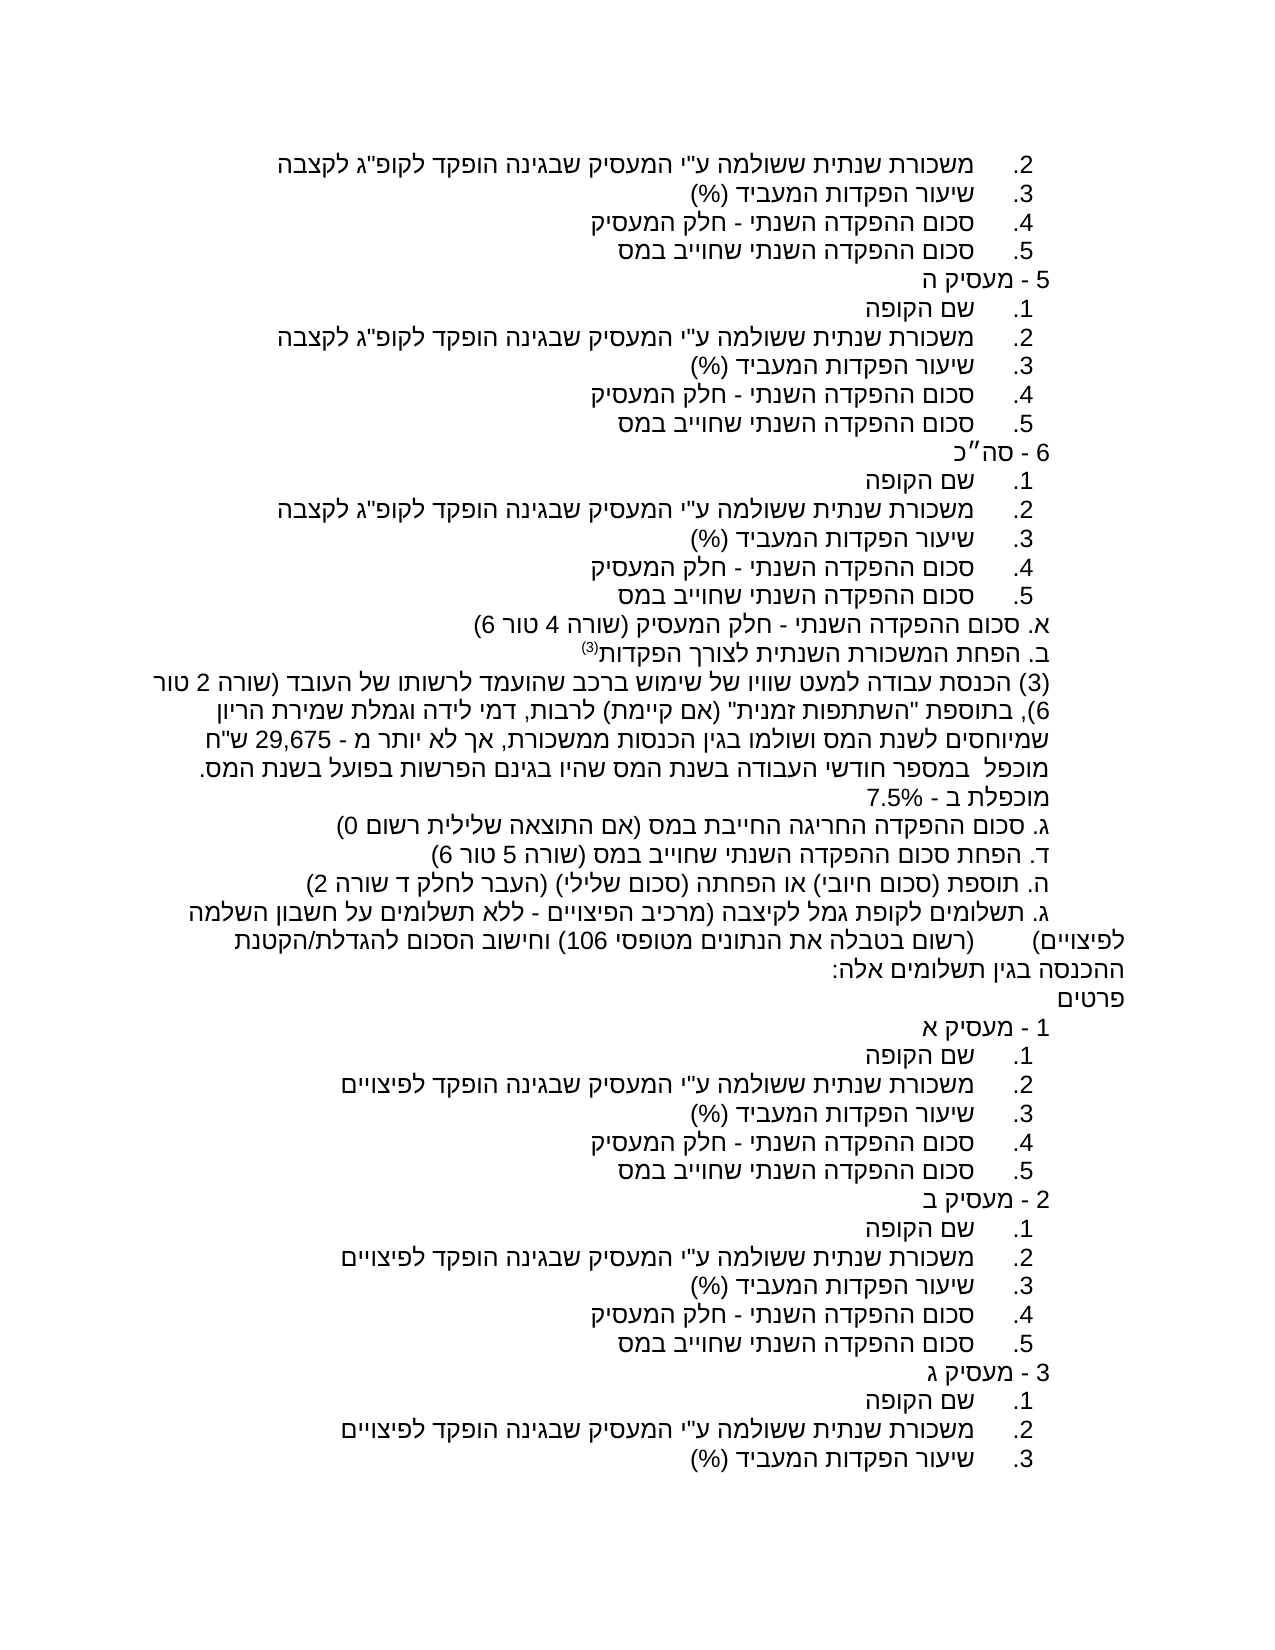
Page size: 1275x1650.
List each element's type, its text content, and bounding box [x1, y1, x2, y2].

list משכורת שנתית ששולמה ע"י המעסיק שבגינה הופקד לפיצויים [150, 1070, 1012, 1099]
list שם הקופה [150, 1041, 1012, 1070]
list סכום ההפקדה השנתי - חלק המעסיק [150, 552, 1012, 581]
list סכום ההפקדה השנתי שחוייב במס [150, 236, 1012, 265]
list שיעור הפקדות המעביד (%) [150, 1099, 1012, 1127]
text ג. סכום ההפקדה החריגה החייבת במס (אם התוצאה שלילית רשום 0) [150, 811, 1125, 840]
list שיעור הפקדות המעביד (%) [150, 1271, 1012, 1300]
list שם הקופה [150, 1386, 1012, 1415]
text ב. הפחת המשכורת השנתית לצורך הפקדות(3) [150, 639, 1050, 667]
text 3 - מעסיק ג [150, 1357, 1050, 1386]
text ג. תשלומים לקופת גמל לקיצבה (מרכיב הפיצויים - ללא תשלומים על חשבון השלמה לפיצויים) (רשום בטבלה את הנתונים מטופסי 106) וחישוב הסכום להגדלת/הקטנת ההכנסה בגין תשלומים אלה: [150, 897, 1125, 984]
list שם הקופה [150, 466, 1012, 495]
list שיעור הפקדות המעביד (%) [150, 1444, 1012, 1472]
text (3) הכנסת עבודה למעט שוויו של שימוש ברכב שהועמד לרשותו של העובד (שורה 2 טור 6), בתוספת "השתתפות זמנית" (אם קיימת) לרבות, דמי לידה וגמלת שמירת הריון שמיוחסים לשנת המס ושולמו בגין הכנסות ממשכורת, אך לא יותר מ - 29,675 ש"ח מוכפל במספר חודשי העבודה בשנת המס שהיו בגינם הפרשות בפועל בשנת המס. [150, 667, 1050, 782]
list סכום ההפקדה השנתי - חלק המעסיק [150, 380, 1012, 409]
list סכום ההפקדה השנתי - חלק המעסיק [150, 207, 1012, 236]
list שיעור הפקדות המעביד (%) [150, 524, 1012, 552]
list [150, 1415, 1012, 1444]
list משכורת שנתית ששולמה ע"י המעסיק שבגינה הופקד לקופ"ג לקצבה [150, 495, 1012, 524]
list שם הקופה [150, 294, 1012, 322]
text מוכפלת ב - 7.5% [150, 782, 1050, 811]
list סכום ההפקדה השנתי - חלק המעסיק [150, 1127, 1012, 1156]
list שיעור הפקדות המעביד (%) [150, 351, 1012, 380]
list משכורת שנתית ששולמה ע"י המעסיק שבגינה הופקד לפיצויים [150, 1242, 1012, 1271]
text ד. הפחת סכום ההפקדה השנתי שחוייב במס (שורה 5 טור 6) [150, 840, 1125, 869]
list משכורת שנתית ששולמה ע"י המעסיק שבגינה הופקד לקופ"ג לקצבה [150, 322, 1012, 351]
text א. סכום ההפקדה השנתי - חלק המעסיק (שורה 4 טור 6) [150, 610, 1050, 639]
text 2 - מעסיק ב [150, 1185, 1050, 1214]
list סכום ההפקדה השנתי שחוייב במס [150, 1156, 1012, 1185]
text 5 - מעסיק ה [150, 265, 1050, 294]
list שיעור הפקדות המעביד (%) [150, 179, 1012, 207]
text ה. תוספת (סכום חיובי) או הפחתה (סכום שלילי) (העבר לחלק ד שורה 2) [150, 869, 1125, 897]
list סכום ההפקדה השנתי - חלק המעסיק [150, 1300, 1012, 1329]
list סכום ההפקדה השנתי שחוייב במס [150, 581, 1012, 610]
list שם הקופה [150, 1214, 1012, 1242]
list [150, 150, 1012, 179]
list סכום ההפקדה השנתי שחוייב במס [150, 409, 1012, 437]
list סכום ההפקדה השנתי שחוייב במס [150, 1329, 1012, 1357]
text 6 - סה״כ [150, 437, 1050, 466]
text פרטים [150, 984, 1125, 1012]
text 1 - מעסיק א [150, 1012, 1050, 1041]
